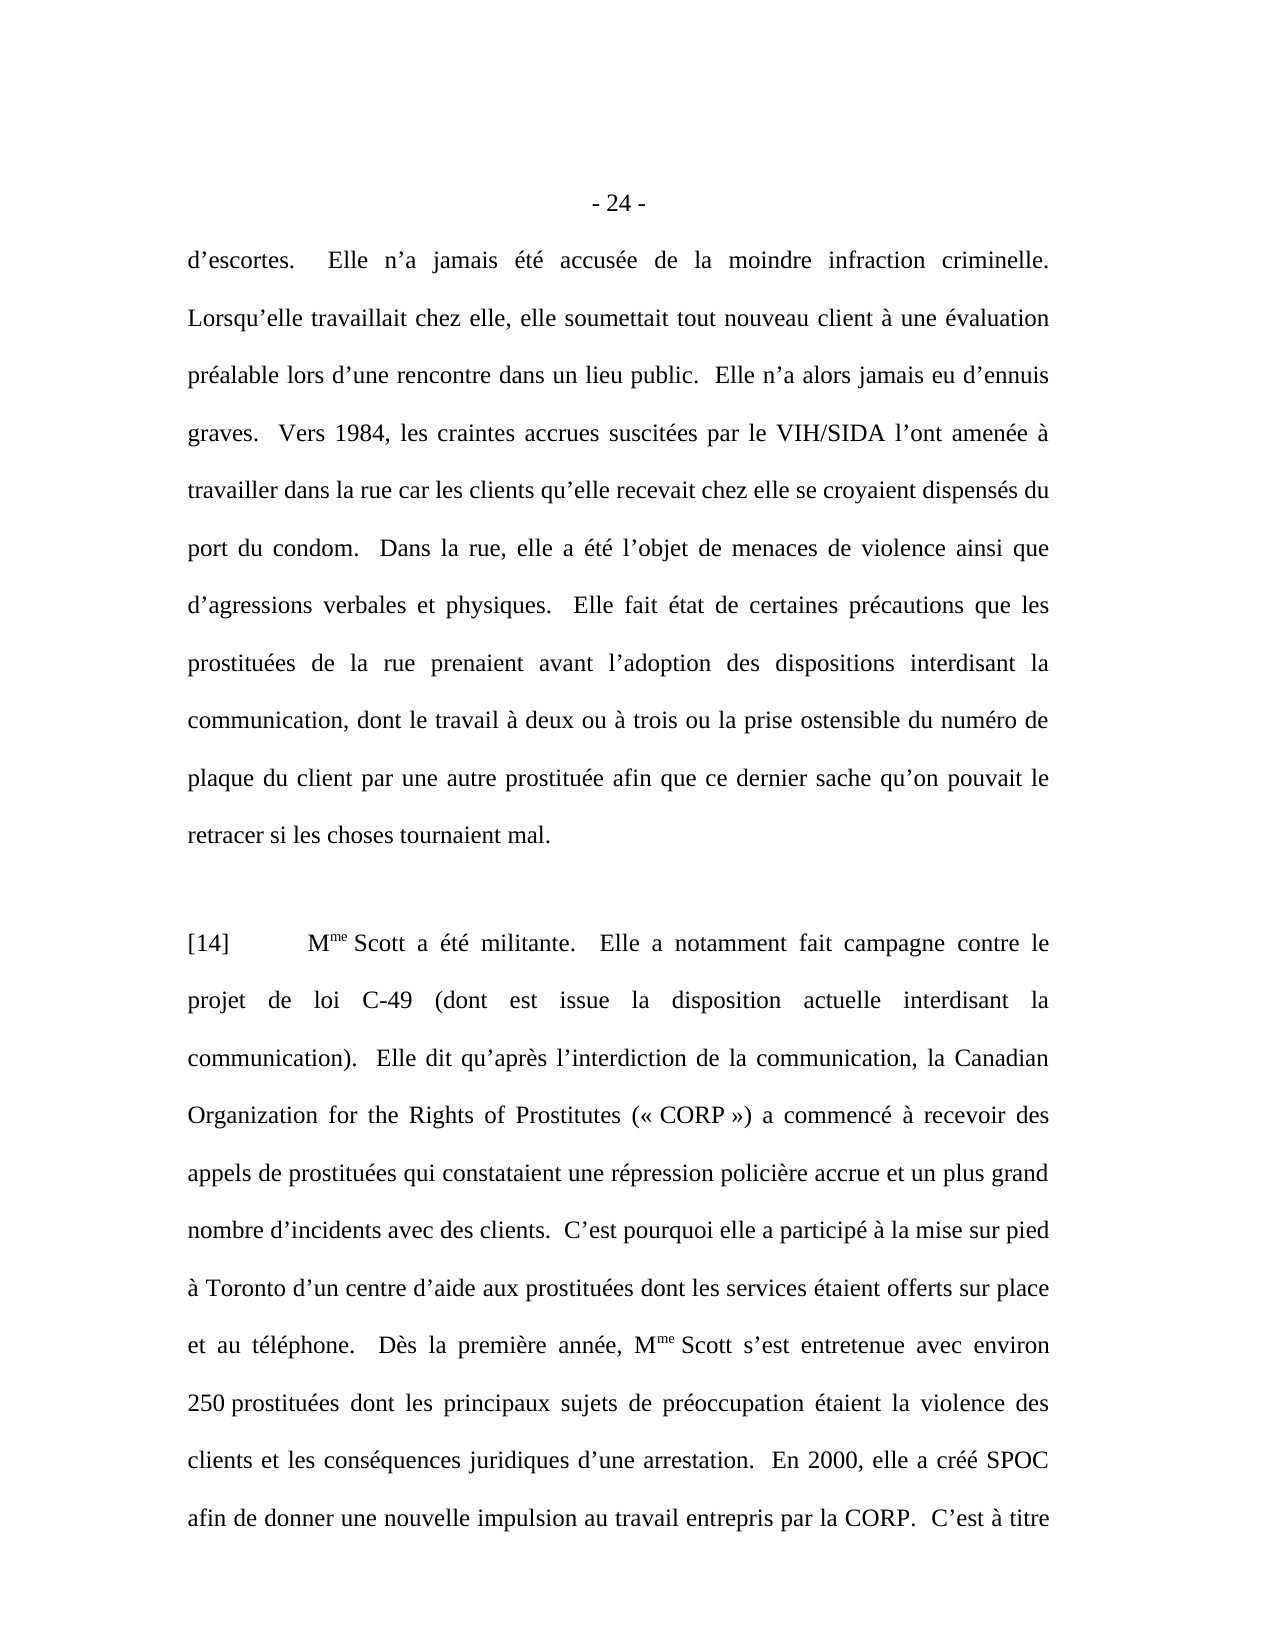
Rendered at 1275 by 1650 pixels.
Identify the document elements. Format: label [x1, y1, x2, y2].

text [187, 928, 1050, 1531]
text [187, 245, 1050, 849]
